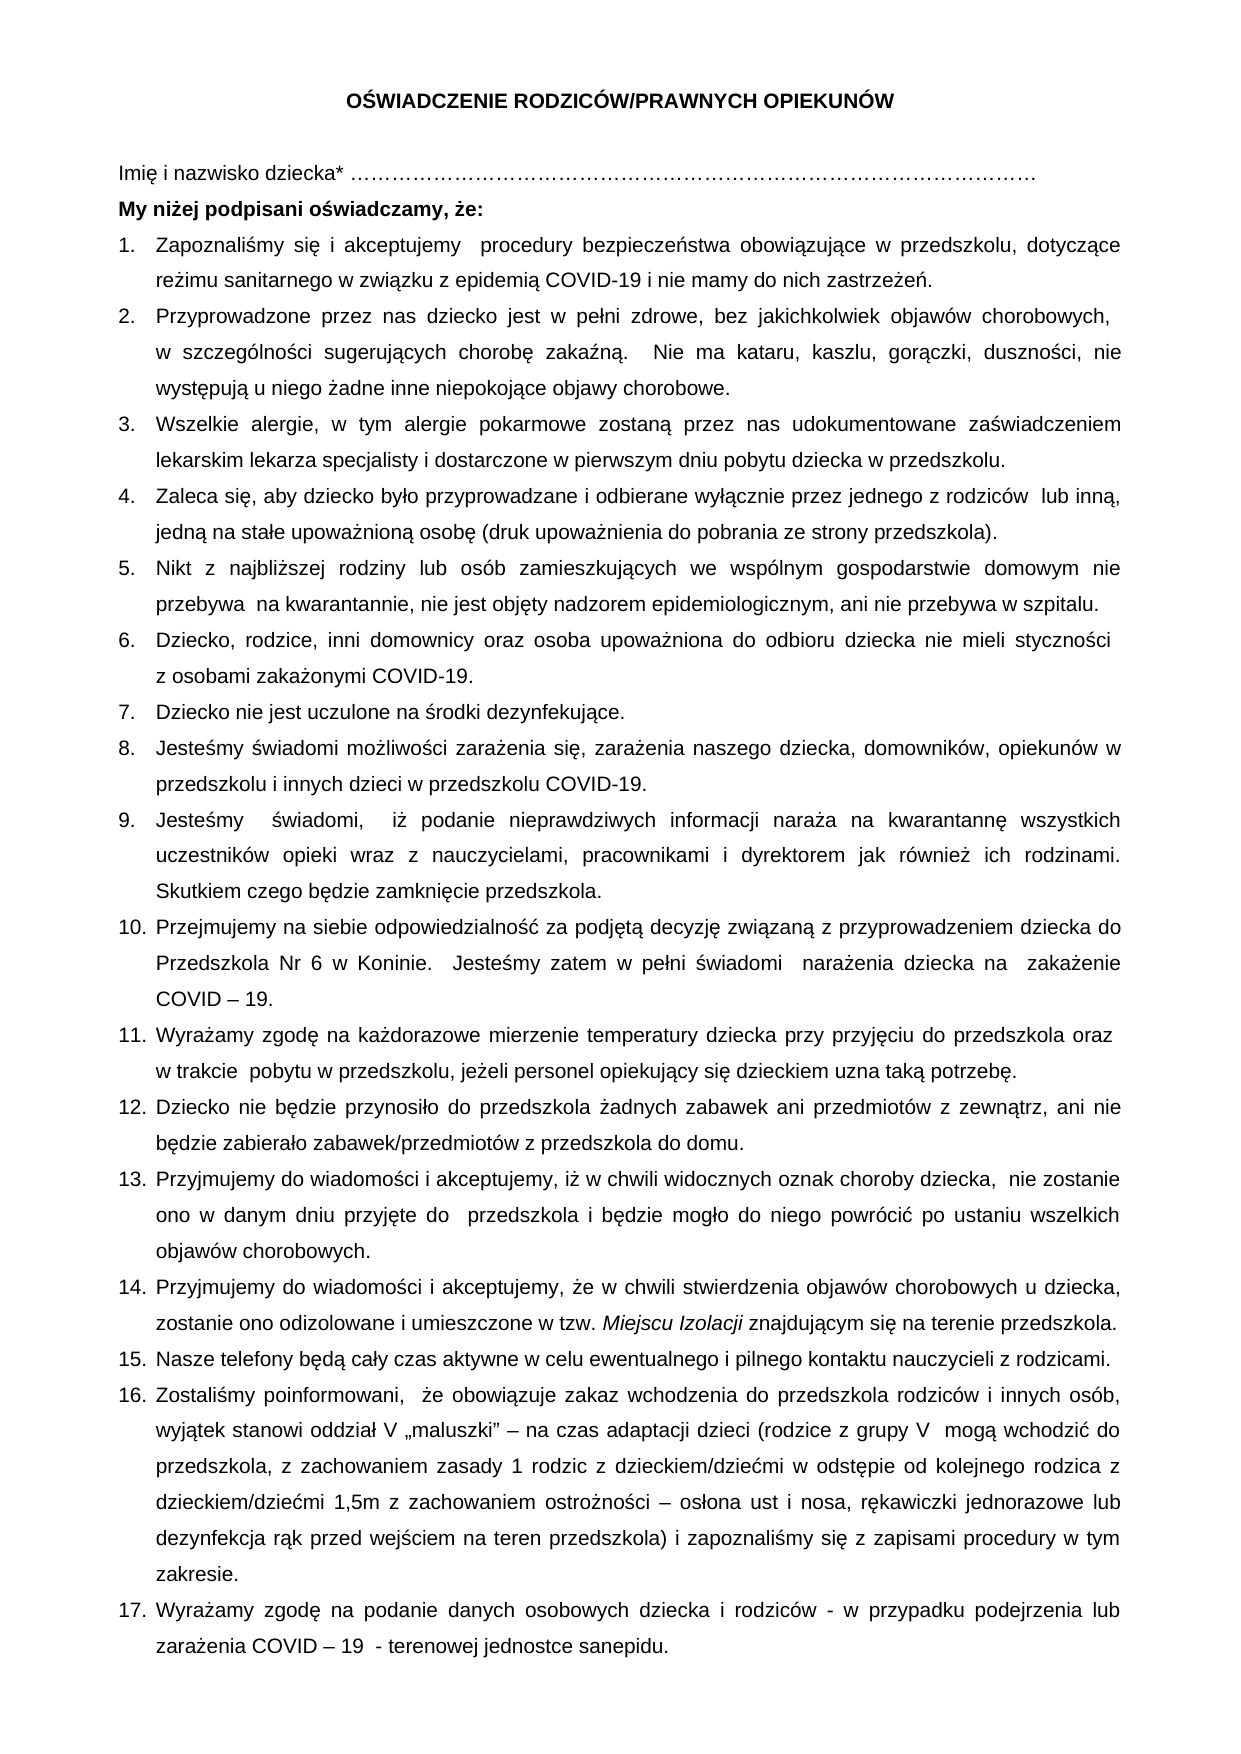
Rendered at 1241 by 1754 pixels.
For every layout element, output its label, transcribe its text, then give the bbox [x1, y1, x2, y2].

text My niżej podpisani oświadczamy, że: [118, 196, 1122, 220]
list Zostaliśmy poinformowani, że obowiązuje zakaz wchodzenia do przedszkola rodziców i innych osób, wyjątek stanowi oddział V „maluszki” – na czas adaptacji dzieci (rodzice z grupy V mogą wchodzić do przedszkola, z zachowaniem zasady 1 rodzic z dzieckiem/dziećmi w odstępie od kolejnego rodzica z dzieckiem/dziećmi 1,5m z zachowaniem ostrożności – osłona ust i nosa, rękawiczki jednorazowe lub dezynfekcja rąk przed wejściem na teren przedszkola) i zapoznaliśmy się z zapisami procedury w tym zakresie. [118, 1382, 1122, 1586]
list Przyjmujemy do wiadomości i akceptujemy, że w chwili stwierdzenia objawów chorobowych u dziecka, zostanie ono odizolowane i umieszczone w tzw. Miejscu Izolacji znajdującym się na terenie przedszkola. [118, 1274, 1122, 1334]
text OŚWIADCZENIE RODZICÓW/PRAWNYCH OPIEKUNÓW [118, 89, 1122, 113]
text Imię i nazwisko dziecka* ……………………………………………………………………………………… [118, 161, 1122, 184]
list Zaleca się, aby dziecko było przyprowadzane i odbierane wyłącznie przez jednego z rodziców lub inną, jedną na stałe upoważnioną osobę (druk upoważnienia do pobrania ze strony przedszkola). [118, 484, 1122, 544]
list Wyrażamy zgodę na podanie danych osobowych dziecka i rodziców - w przypadku podejrzenia lub zarażenia COVID – 19 - terenowej jednostce sanepidu. [118, 1598, 1122, 1658]
list Przejmujemy na siebie odpowiedzialność za podjętą decyzję związaną z przyprowadzeniem dziecka do Przedszkola Nr 6 w Koninie. Jesteśmy zatem w pełni świadomi narażenia dziecka na zakażenie COVID – 19. [118, 915, 1122, 1011]
list Jesteśmy świadomi możliwości zarażenia się, zarażenia naszego dziecka, domowników, opiekunów w przedszkolu i innych dzieci w przedszkolu COVID-19. [118, 736, 1122, 795]
list Dziecko nie będzie przynosiło do przedszkola żadnych zabawek ani przedmiotów z zewnątrz, ani nie będzie zabierało zabawek/przedmiotów z przedszkola do domu. [118, 1095, 1122, 1155]
list Dziecko, rodzice, inni domownicy oraz osoba upoważniona do odbioru dziecka nie mieli styczności z osobami zakażonymi COVID-19. [118, 628, 1122, 688]
list Wyrażamy zgodę na każdorazowe mierzenie temperatury dziecka przy przyjęciu do przedszkola oraz w trakcie pobytu w przedszkolu, jeżeli personel opiekujący się dzieckiem uzna taką potrzebę. [118, 1023, 1122, 1083]
list Zapoznaliśmy się i akceptujemy procedury bezpieczeństwa obowiązujące w przedszkolu, dotyczące reżimu sanitarnego w związku z epidemią COVID-19 i nie mamy do nich zastrzeżeń. [118, 232, 1122, 292]
list Wszelkie alergie, w tym alergie pokarmowe zostaną przez nas udokumentowane zaświadczeniem lekarskim lekarza specjalisty i dostarczone w pierwszym dniu pobytu dziecka w przedszkolu. [118, 412, 1122, 472]
list Dziecko nie jest uczulone na środki dezynfekujące. [118, 699, 1122, 723]
list Nasze telefony będą cały czas aktywne w celu ewentualnego i pilnego kontaktu nauczycieli z rodzicami. [118, 1346, 1122, 1370]
list Jesteśmy świadomi, iż podanie nieprawdziwych informacji naraża na kwarantannę wszystkich uczestników opieki wraz z nauczycielami, pracownikami i dyrektorem jak również ich rodzinami. Skutkiem czego będzie zamknięcie przedszkola. [118, 807, 1122, 903]
list Przyjmujemy do wiadomości i akceptujemy, iż w chwili widocznych oznak choroby dziecka, nie zostanie ono w danym dniu przyjęte do przedszkola i będzie mogło do niego powrócić po ustaniu wszelkich objawów chorobowych. [118, 1167, 1122, 1263]
list Nikt z najbliższej rodziny lub osób zamieszkujących we wspólnym gospodarstwie domowym nie przebywa na kwarantannie, nie jest objęty nadzorem epidemiologicznym, ani nie przebywa w szpitalu. [118, 556, 1122, 616]
list Przyprowadzone przez nas dziecko jest w pełni zdrowe, bez jakichkolwiek objawów chorobowych, w szczególności sugerujących chorobę zakaźną. Nie ma kataru, kaszlu, gorączki, duszności, nie występują u niego żadne inne niepokojące objawy chorobowe. [118, 304, 1122, 400]
